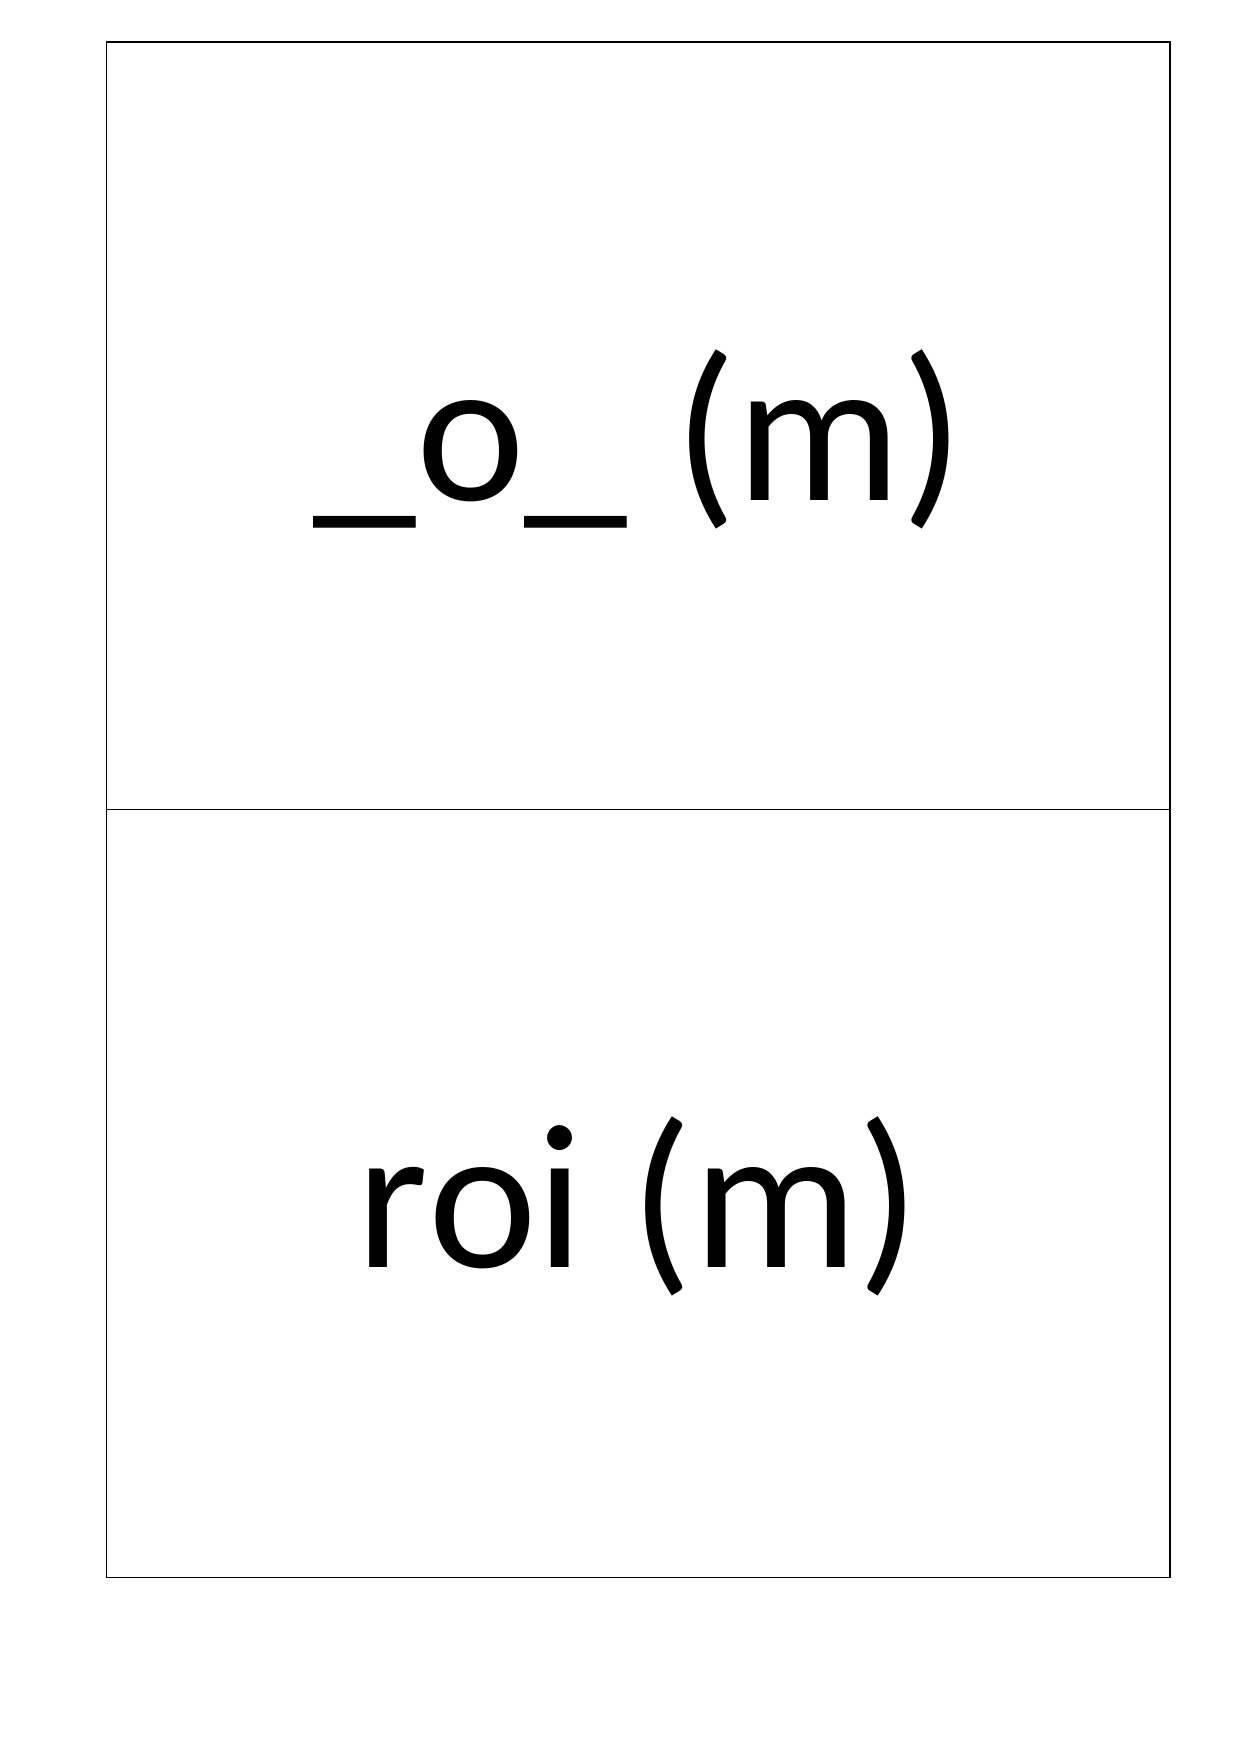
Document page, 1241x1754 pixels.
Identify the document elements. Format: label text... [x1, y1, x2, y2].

table_cell _o_ (m) [107, 43, 1169, 809]
table_cell roi (m) [107, 810, 1169, 1577]
